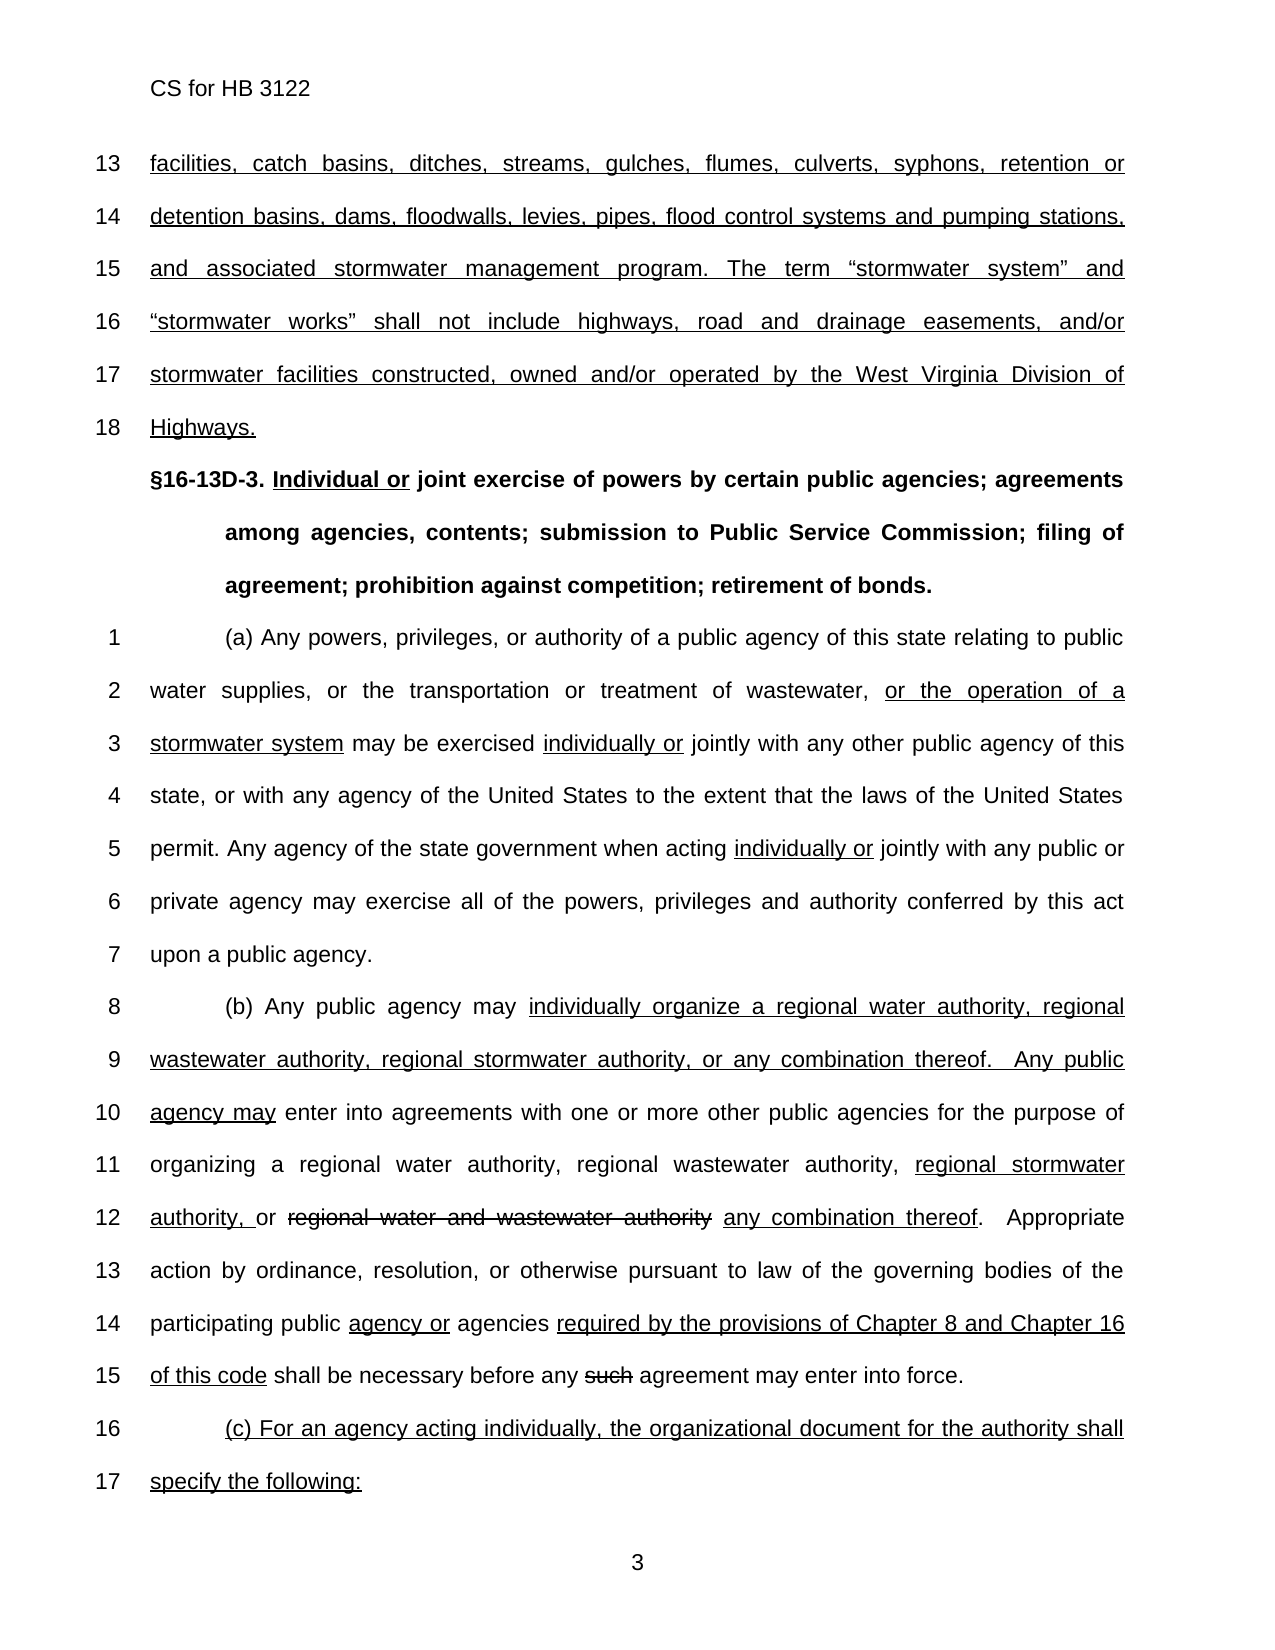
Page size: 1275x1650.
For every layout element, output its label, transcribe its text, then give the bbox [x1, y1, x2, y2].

text (b) Any public agency may individually organize a regional water authority, regional wastewater authority, regional stormwater authority, or any combination thereof. Any public agency may enter into agreements with one or more other public agencies for the purpose of organizing a regional water authority, regional wastewater authority, regional stormwater authority, or regional water and wastewater authority any combination thereof. Appropriate action by ordinance, resolution, or otherwise pursuant to law of the governing bodies of the participating public agency or agencies required by the provisions of Chapter 8 and Chapter 16 of this code shall be necessary before any such agreement may enter into force. [150, 993, 1125, 1069]
text (c) For an agency acting individually, the organizational document for the authority shall specify the following: [150, 1415, 1125, 1494]
text (a) Any powers, privileges, or authority of a public agency of this state relating to public water supplies, or the transportation or treatment of wastewater, or the operation of a stormwater system may be exercised individually or jointly with any other public agency of this state, or with any agency of the United States to the extent that the laws of the United States permit. Any agency of the state government when acting individually or jointly with any public or private agency may exercise all of the powers, privileges and authority conferred by this act upon a public agency. [150, 624, 1125, 967]
text (b) Any public agency may individually organize a regional water authority, regional wastewater authority, regional stormwater authority, or any combination thereof. Any public agency may enter into agreements with one or more other public agencies for the purpose of organizing a regional water authority, regional wastewater authority, regional stormwater authority, or regional water and wastewater authority any combination thereof. Appropriate action by ordinance, resolution, or otherwise pursuant to law of the governing bodies of the participating public agency or agencies required by the provisions of Chapter 8 and Chapter 16 of this code shall be necessary before any such agreement may enter into force. [150, 1070, 1125, 1389]
subtitle §16-13D-3. Individual or joint exercise of powers by certain public agencies; agreements among agencies, contents; submission to Public Service Commission; filing of agreement; prohibition against competition; retirement of bonds. [150, 466, 1125, 598]
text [150, 150, 1125, 173]
